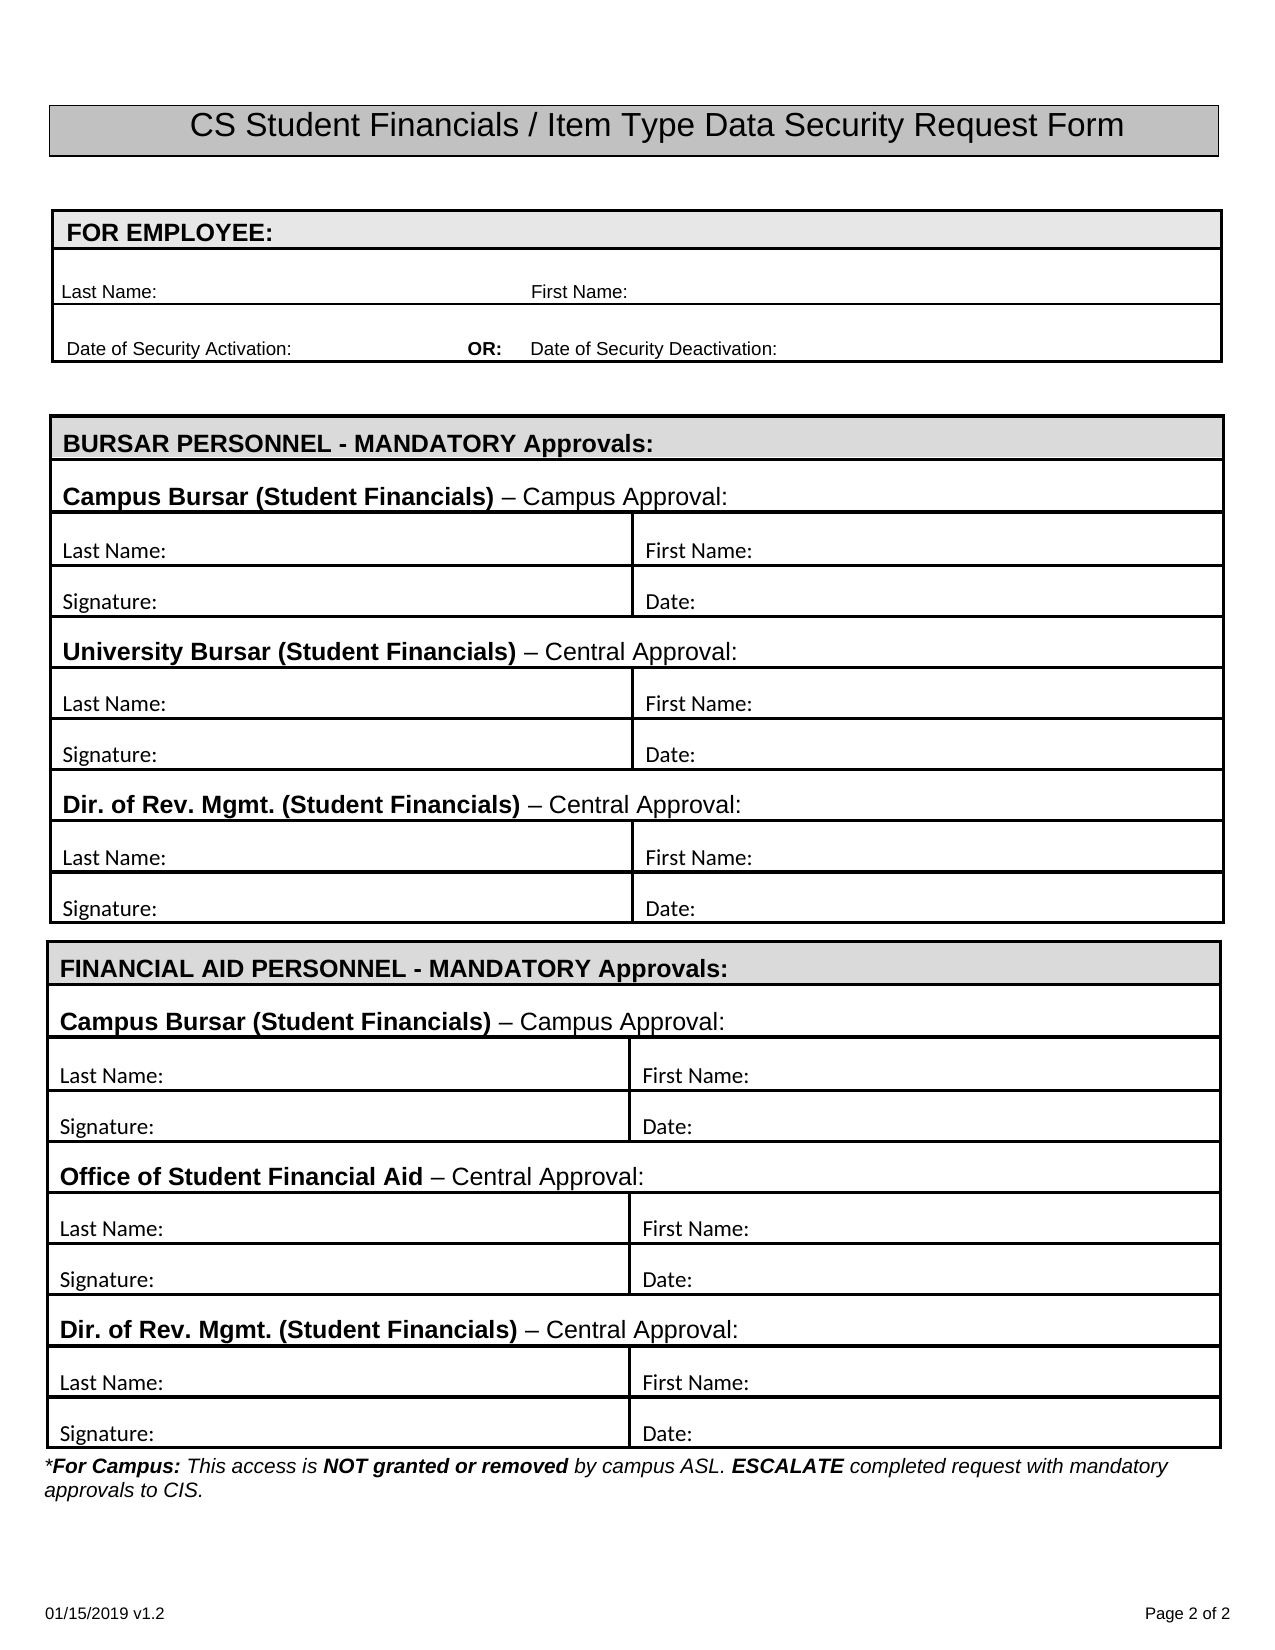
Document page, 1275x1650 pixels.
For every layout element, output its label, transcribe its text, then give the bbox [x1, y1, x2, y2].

table_cell First Name: [514, 250, 1220, 303]
table_cell Campus Bursar (Student Financials) – Campus Approval: [49, 986, 1219, 1035]
table_header BURSAR PERSONNEL - MANDATORY Approvals: [52, 418, 1222, 457]
table_cell First Name: [631, 1348, 1219, 1395]
table_cell Last Name: [52, 822, 631, 870]
table_cell Date of Security Activation: OR: [54, 305, 514, 359]
table_cell Signature: [52, 874, 631, 921]
table_cell Date: [634, 720, 1222, 768]
table_cell Signature: [52, 720, 631, 768]
text *For Campus: This access is NOT granted or removed by campus ASL. ESCALATE completed request with mandatory approvals to CIS. [44, 1453, 1246, 1502]
table_cell Date: [631, 1092, 1219, 1140]
table_cell Signature: [49, 1245, 628, 1293]
table_cell Signature: [52, 567, 631, 614]
table_cell First Name: [631, 1194, 1219, 1242]
table_cell First Name: [634, 514, 1222, 563]
table_cell First Name: [634, 669, 1222, 717]
table_cell Dir. of Rev. Mgmt. (Student Financials) – Central Approval: [52, 771, 1222, 819]
table_cell Date: [634, 874, 1222, 921]
table_cell Last Name: [52, 514, 631, 563]
table_cell Last Name: [49, 1348, 628, 1395]
table_cell Date of Security Deactivation: [514, 305, 1220, 359]
table_cell First Name: [631, 1039, 1219, 1088]
table_cell Date: [634, 567, 1222, 614]
table_header FINANCIAL AID PERSONNEL - MANDATORY Approvals: [49, 943, 1219, 983]
table_cell Office of Student Financial Aid – Central Approval: [49, 1143, 1219, 1191]
table_cell Last Name: [49, 1194, 628, 1242]
table_cell Date: [631, 1245, 1219, 1293]
table_cell Signature: [49, 1399, 628, 1446]
table_cell Last Name: [54, 250, 514, 303]
table_cell Date: [631, 1399, 1219, 1446]
table_cell Campus Bursar (Student Financials) – Campus Approval: [52, 461, 1222, 510]
table_cell Dir. of Rev. Mgmt. (Student Financials) – Central Approval: [49, 1296, 1219, 1344]
table_cell Signature: [49, 1092, 628, 1140]
table_cell First Name: [634, 822, 1222, 870]
table_cell Last Name: [52, 669, 631, 717]
table_cell Last Name: [49, 1039, 628, 1088]
table_header FOR EMPLOYEE: [54, 212, 1220, 247]
table_cell University Bursar (Student Financials) – Central Approval: [52, 618, 1222, 666]
